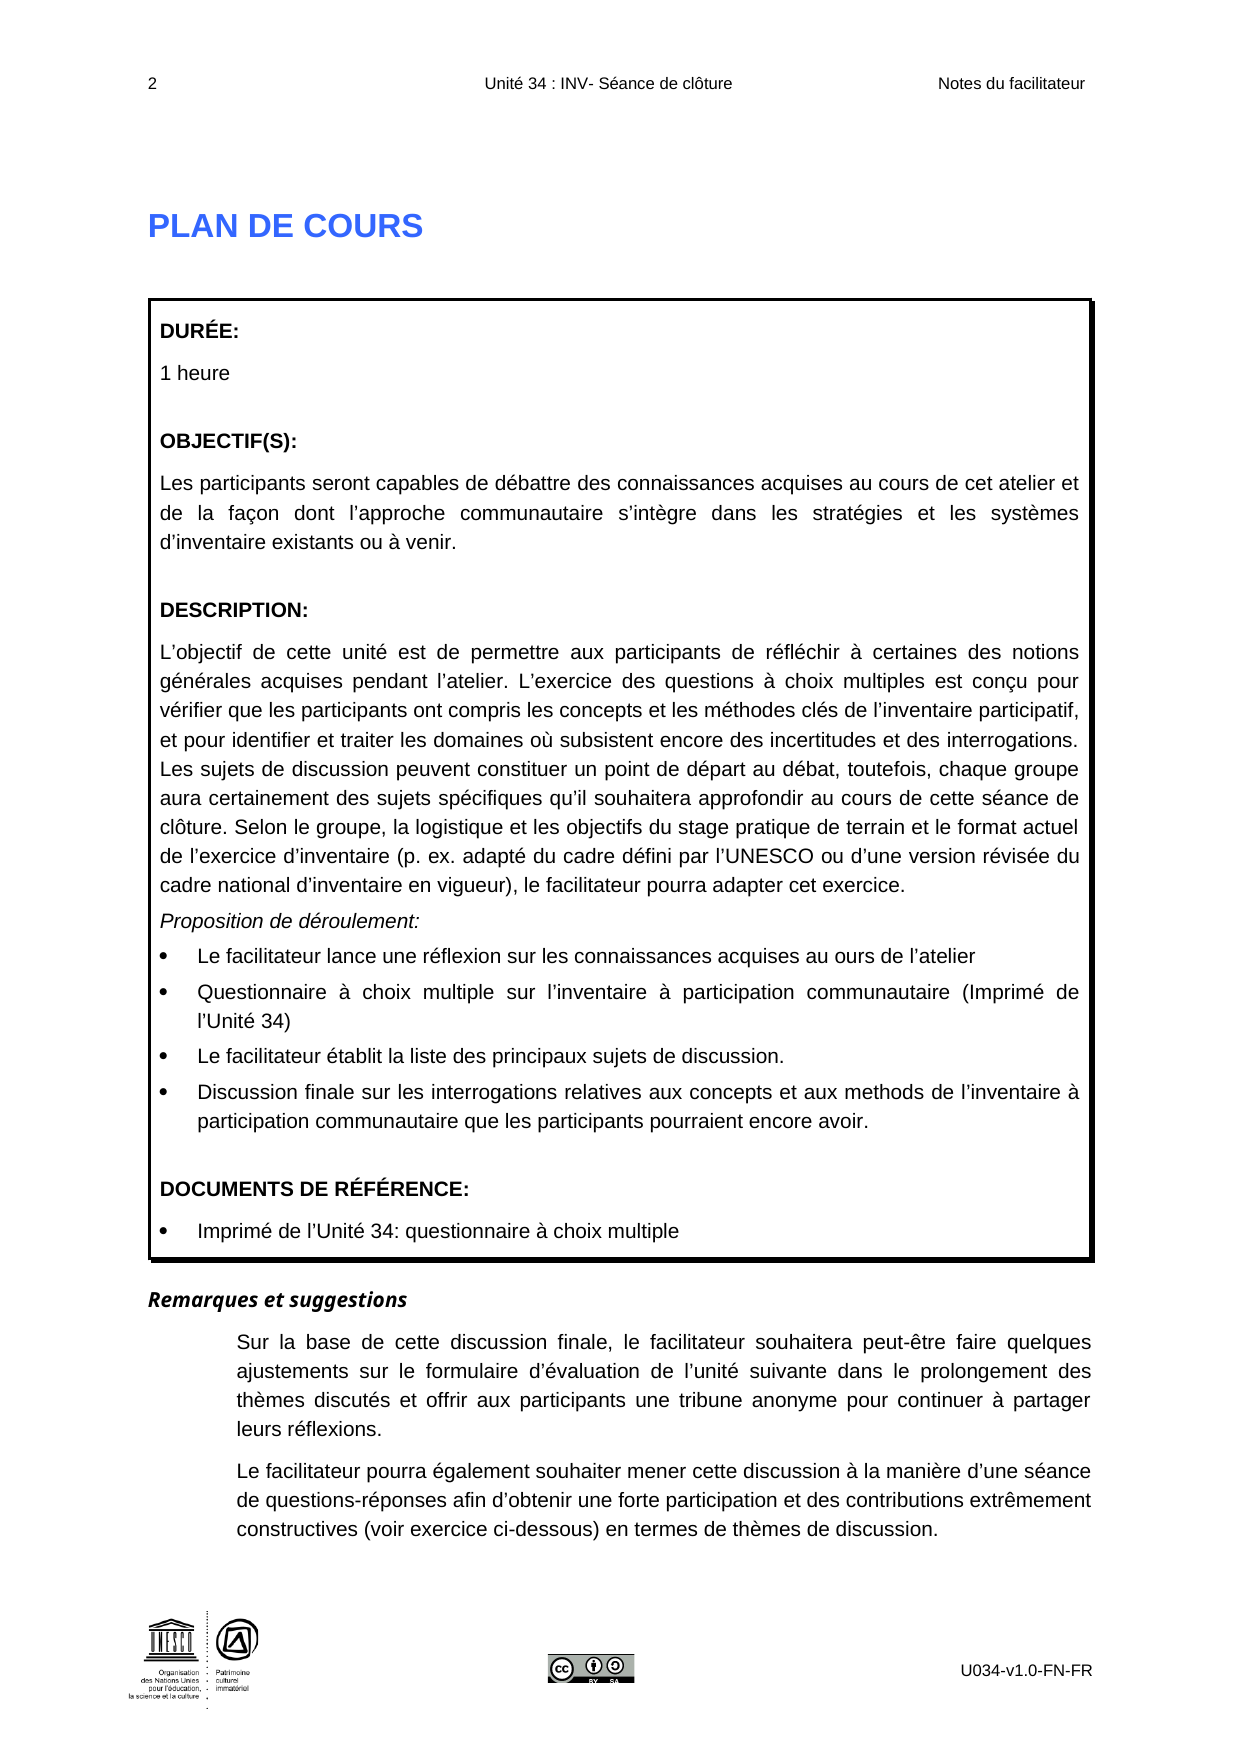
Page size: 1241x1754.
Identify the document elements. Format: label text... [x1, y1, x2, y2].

list Questionnaire à choix multiple sur l’inventaire à participation communautaire (Imprimé de l’Unité 34) [151, 960, 1089, 1025]
text Proposition de déroulement: [151, 889, 1089, 925]
list Le facilitateur établit la liste des principaux sujets de discussion. [151, 1025, 1089, 1060]
text Description: [151, 577, 1089, 621]
text Objectif(s): [151, 408, 1089, 452]
text Plan de cours [148, 198, 1092, 248]
text Le facilitateur pourra également souhaiter mener cette discussion à la manière d’une séance de questions-réponses afin d’obtenir une forte participation et des contributions extrêmement constructives (voir exercice ci-dessous) en termes de thèmes de discussion. [236, 1455, 1092, 1542]
list Le facilitateur lance une réflexion sur les connaissances acquises au ours de l’atelier [151, 925, 1089, 960]
text Remarques et suggestions [148, 1284, 1092, 1313]
text L’objectif de cette unité est de permettre aux participants de réfléchir à certaines des notions générales acquises pendant l’atelier. L’exercice des questions à choix multiples est conçu pour vérifier que les participants ont compris les concepts et les méthodes clés de l’inventaire participatif, et pour identifier et traiter les domaines où subsistent encore des incertitudes et des interrogations. Les sujets de discussion peuvent constituer un point de départ au débat, toutefois, chaque groupe aura certainement des sujets spécifiques qu’il souhaitera approfondir au cours de cette séance de clôture. Selon le groupe, la logistique et les objectifs du stage pratique de terrain et le format actuel de l’exercice d’inventaire (p. ex. adapté du cadre défini par l’UNESCO ou d’une version révisée du cadre national d’inventaire en vigueur), le facilitateur pourra adapter cet exercice. [151, 621, 1089, 889]
list Imprimé de l’Unité 34: questionnaire à choix multiple [151, 1200, 1089, 1257]
picture [128, 1611, 259, 1709]
text DurÉe: [151, 301, 1089, 341]
text Documents de RÉfÉrence: [151, 1156, 1089, 1200]
list Discussion finale sur les interrogations relatives aux concepts et aux methods de l’inventaire à participation communautaire que les participants pourraient encore avoir. [151, 1060, 1089, 1134]
text Sur la base de cette discussion finale, le facilitateur souhaitera peut-être faire quelques ajustements sur le formulaire d’évaluation de l’unité suivante dans le prolongement des thèmes discutés et offrir aux participants une tribune anonyme pour continuer à partager leurs réflexions. [236, 1326, 1092, 1442]
text 1 heure [151, 341, 1089, 386]
text Les participants seront capables de débattre des connaissances acquises au cours de cet atelier et de la façon dont l’approche communautaire s’intègre dans les stratégies et les systèmes d’inventaire existants ou à venir. [151, 452, 1089, 555]
picture [546, 1654, 634, 1683]
